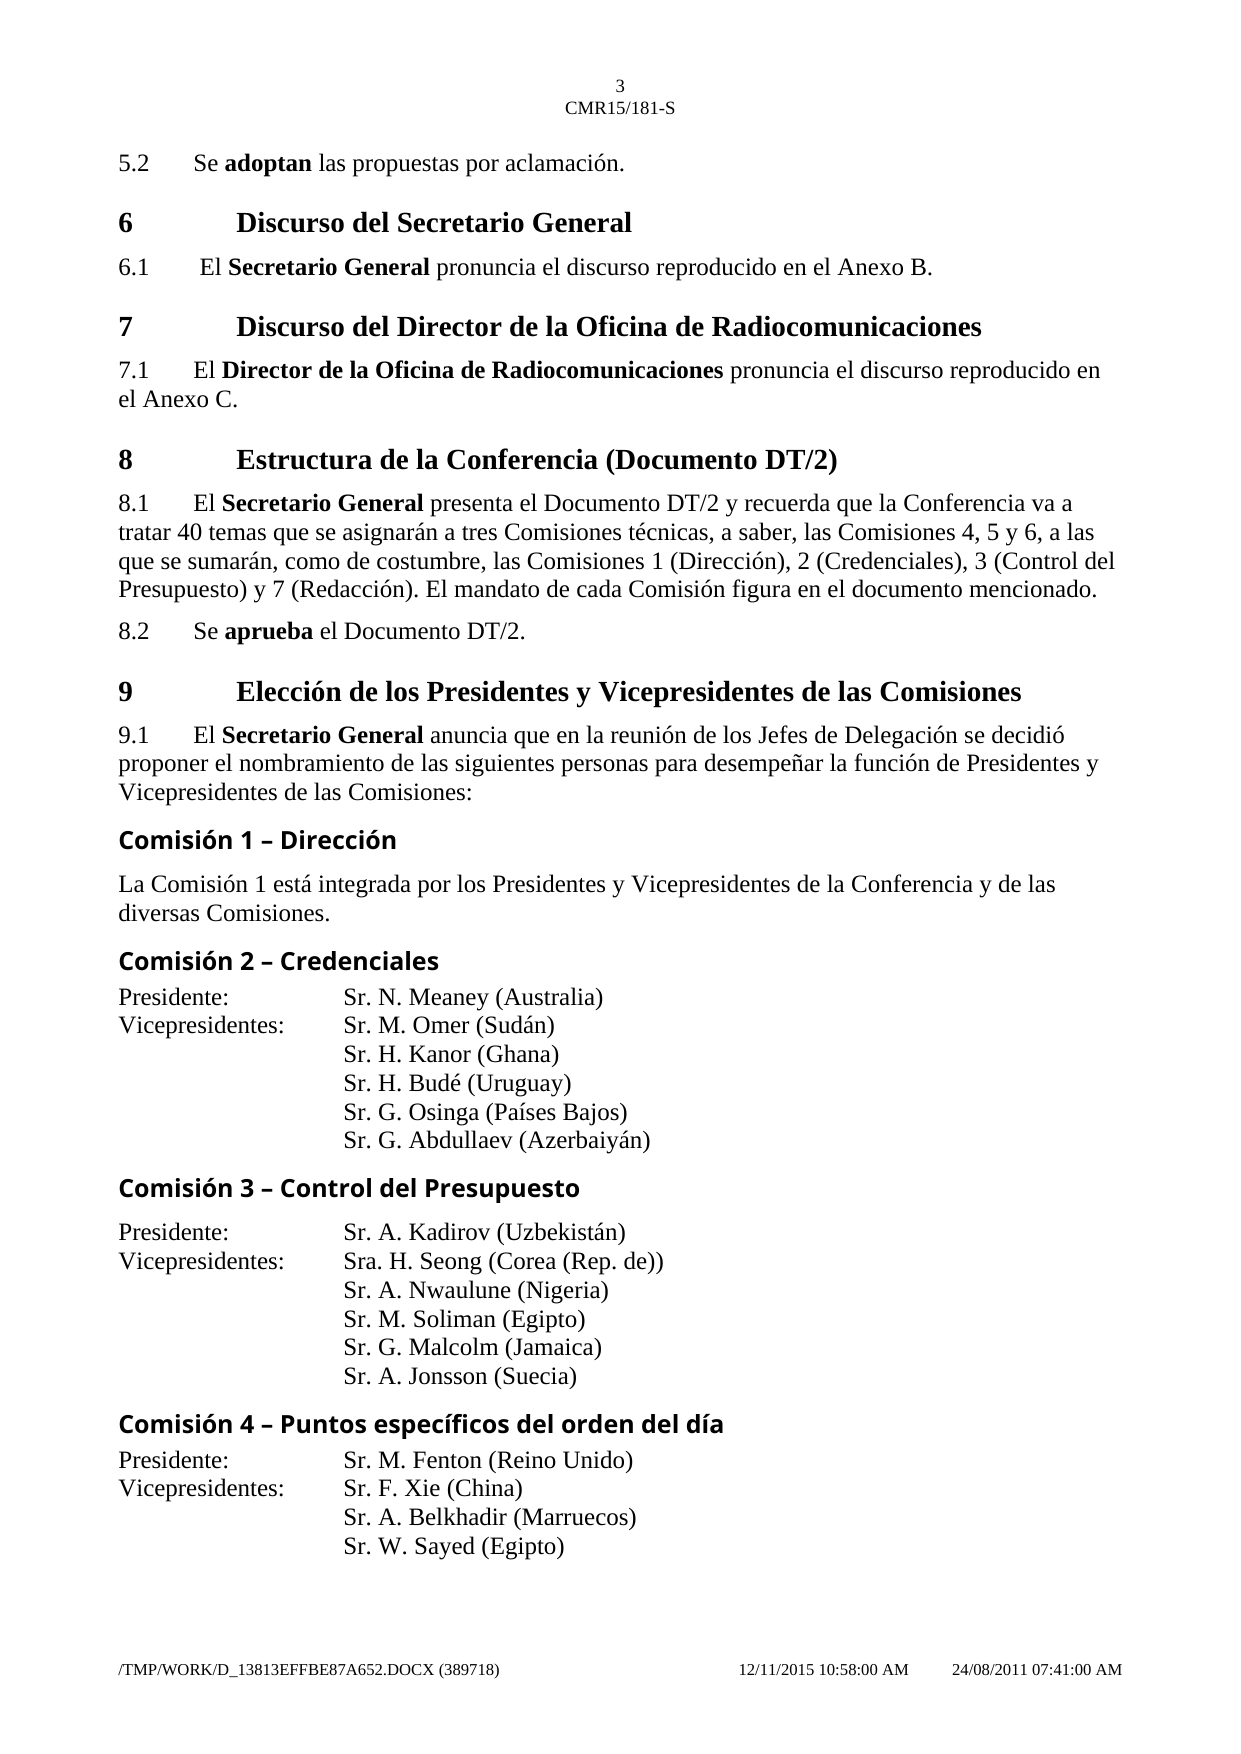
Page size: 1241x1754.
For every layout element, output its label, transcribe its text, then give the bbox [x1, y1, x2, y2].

subtitle Comisión 1 – Dirección [118, 823, 1122, 857]
text Presidente: Sr. A. Kadirov (Uzbekistán) Vicepresidentes: Sra. H. Seong (Corea (Rep. de)) Sr. A. Nwaulune (Nigeria) Sr. M. Soliman (Egipto) Sr. G. Malcolm (Jamaica) Sr. A. Jonsson (Suecia) [118, 1217, 1122, 1390]
subtitle Comisión 2 – Credenciales [118, 943, 1122, 977]
subtitle Comisión 3 – Control del Presupuesto [118, 1171, 1122, 1205]
text Presidente: Sr. N. Meaney (Australia) Vicepresidentes: Sr. M. Omer (Sudán) Sr. H. Kanor (Ghana) Sr. H. Budé (Uruguay) Sr. G. Osinga (Países Bajos) Sr. G. Abdullaev (Azerbaiyán) [118, 982, 1122, 1154]
subtitle 9 Elección de los Presidentes y Vicepresidentes de las Comisiones [118, 674, 1122, 707]
subtitle 8 Estructura de la Conferencia (Documento DT/2) [118, 442, 1122, 476]
text 6.1 El Secretario General pronuncia el discurso reproducido en el Anexo B. [118, 252, 1122, 280]
text 5.2 Se adoptan las propuestas por aclamación. [118, 148, 1122, 176]
subtitle 6 Discurso del Secretario General [118, 206, 1122, 239]
text La Comisión 1 está integrada por los Presidentes y Vicepresidentes de la Conferencia y de las diversas Comisiones. [118, 869, 1122, 927]
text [118, 1445, 1122, 1560]
subtitle Comisión 4 – Puntos específicos del orden del día [118, 1407, 1122, 1441]
text 8.2 Se aprueba el Documento DT/2. [118, 616, 1122, 644]
text 9.1 El Secretario General anuncia que en la reunión de los Jefes de Delegación se decidió proponer el nombramiento de las siguientes personas para desempeñar la función de Presidentes y Vicepresidentes de las Comisiones: [118, 720, 1122, 806]
text 7.1 El Director de la Oficina de Radiocomunicaciones pronuncia el discurso reproducido en el Anexo C. [118, 356, 1122, 413]
text 8.1 El Secretario General presenta el Documento DT/2 y recuerda que la Conferencia va a tratar 40 temas que se asignarán a tres Comisiones técnicas, a saber, las Comisiones 4, 5 y 6, a las que se sumarán, como de costumbre, las Comisiones 1 (Dirección), 2 (Credenciales), 3 (Control del Presupuesto) y 7 (Redacción). El mandato de cada Comisión figura en el documento mencionado. [118, 488, 1122, 603]
subtitle 7 Discurso del Director de la Oficina de Radiocomunicaciones [118, 309, 1122, 343]
